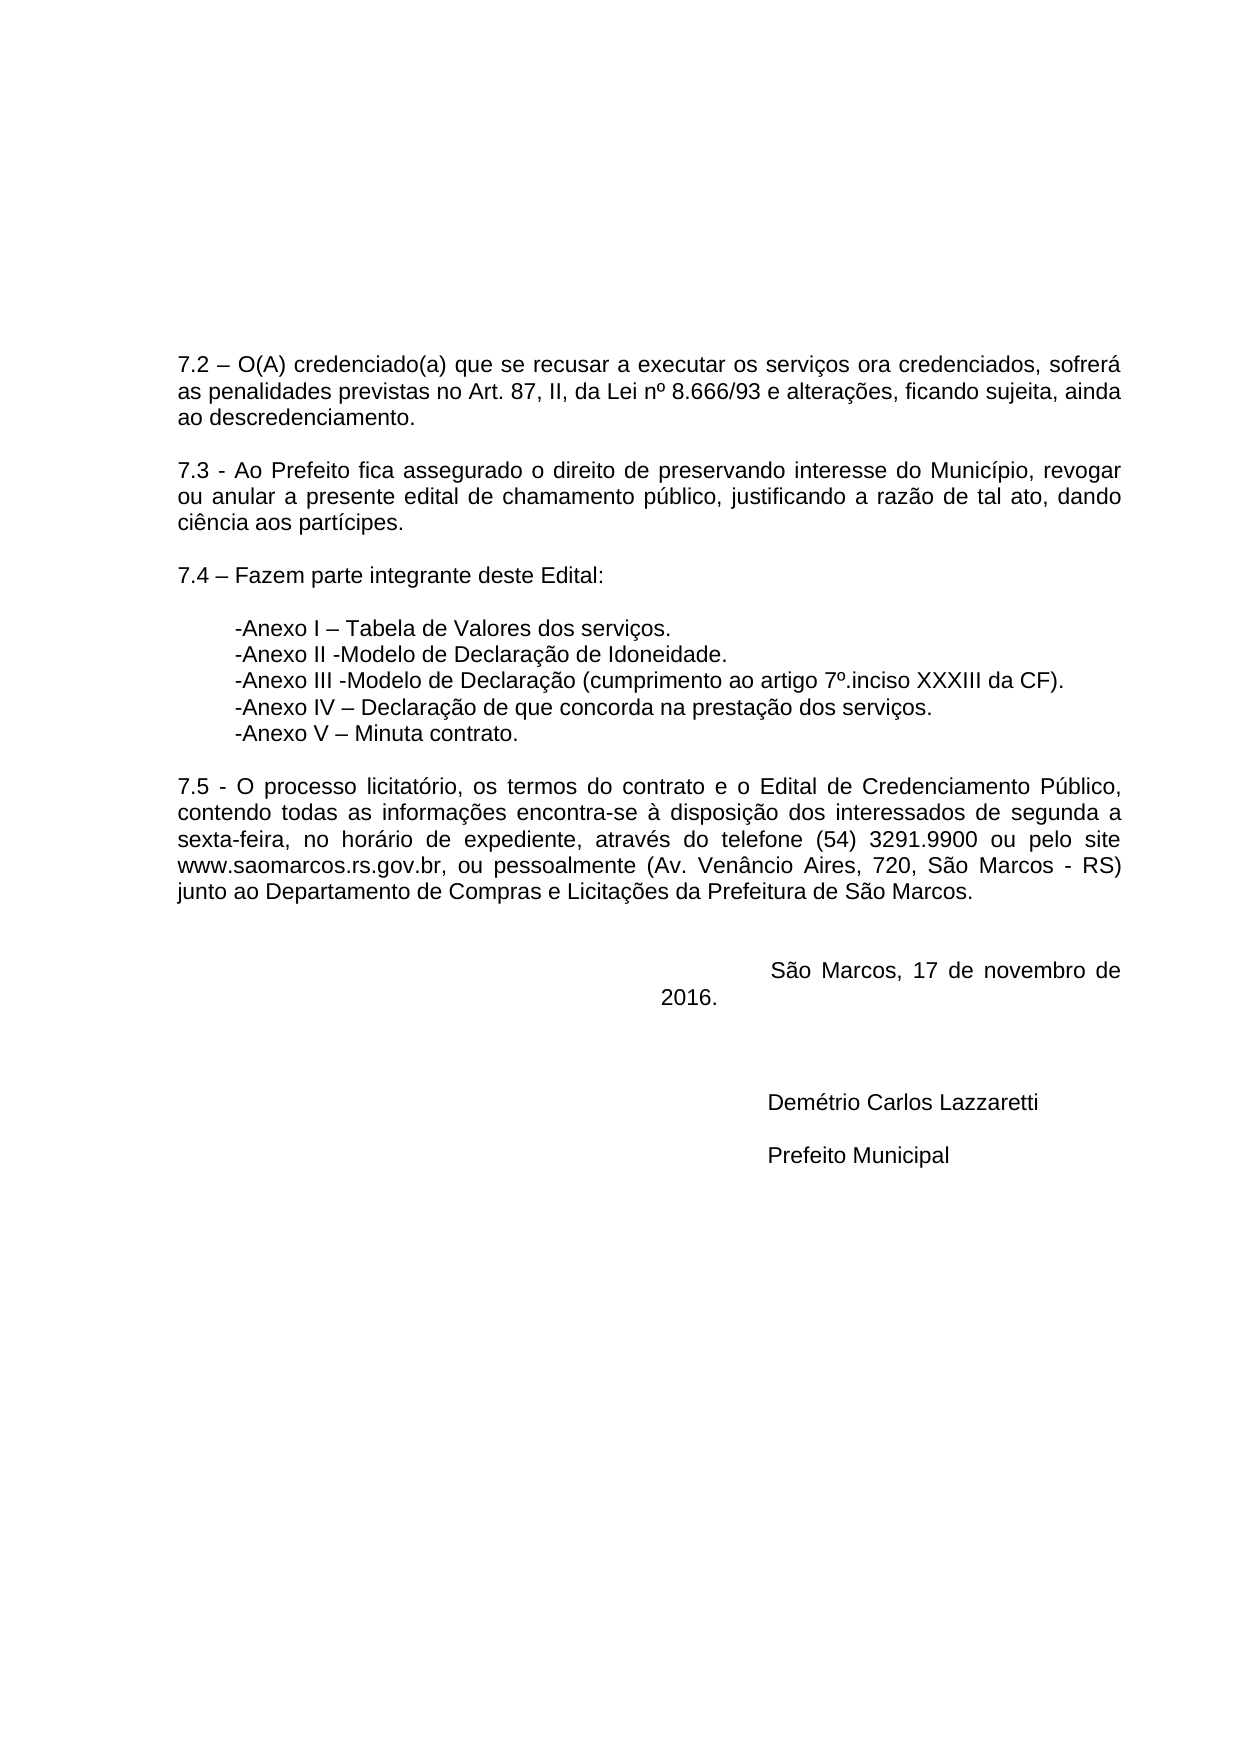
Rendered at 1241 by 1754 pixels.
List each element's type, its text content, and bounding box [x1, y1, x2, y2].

text -Anexo V – Minuta contrato. [234, 720, 1122, 747]
text Demétrio Carlos Lazzaretti Prefeito Municipal [767, 1089, 1122, 1168]
text -Anexo IV – Declaração de que concorda na prestação dos serviços. [234, 694, 1122, 720]
text São Marcos, 17 de novembro de 2016. [661, 957, 1122, 1010]
text 7.2 – O(A) credenciado(a) que se recusar a executar os serviços ora credenciados, sofrerá as penalidades previstas no Art. 87, II, da Lei nº 8.666/93 e alterações, ficando sujeita, ainda ao descredenciamento. [177, 351, 1122, 430]
text 7.5 - O processo licitatório, os termos do contrato e o Edital de Credenciamento Público, contendo todas as informações encontra-se à disposição dos interessados de segunda a sexta-feira, no horário de expediente, através do telefone (54) 3291.9900 ou pelo site www.saomarcos.rs.gov.br, ou pessoalmente (Av. Venâncio Aires, 720, São Marcos - RS) junto ao Departamento de Compras e Licitações da Prefeitura de São Marcos. [177, 773, 1122, 905]
text -Anexo I – Tabela de Valores dos serviços. [234, 615, 1122, 641]
text -Anexo III -Modelo de Declaração (cumprimento ao artigo 7º.inciso XXXIII da CF). [234, 667, 1122, 694]
text -Anexo II -Modelo de Declaração de Idoneidade. [234, 641, 1122, 667]
text 7.4 – Fazem parte integrante deste Edital: [177, 562, 1122, 588]
text 7.3 - Ao Prefeito fica assegurado o direito de preservando interesse do Município, revogar ou anular a presente edital de chamamento público, justificando a razão de tal ato, dando ciência aos partícipes. [177, 457, 1122, 536]
